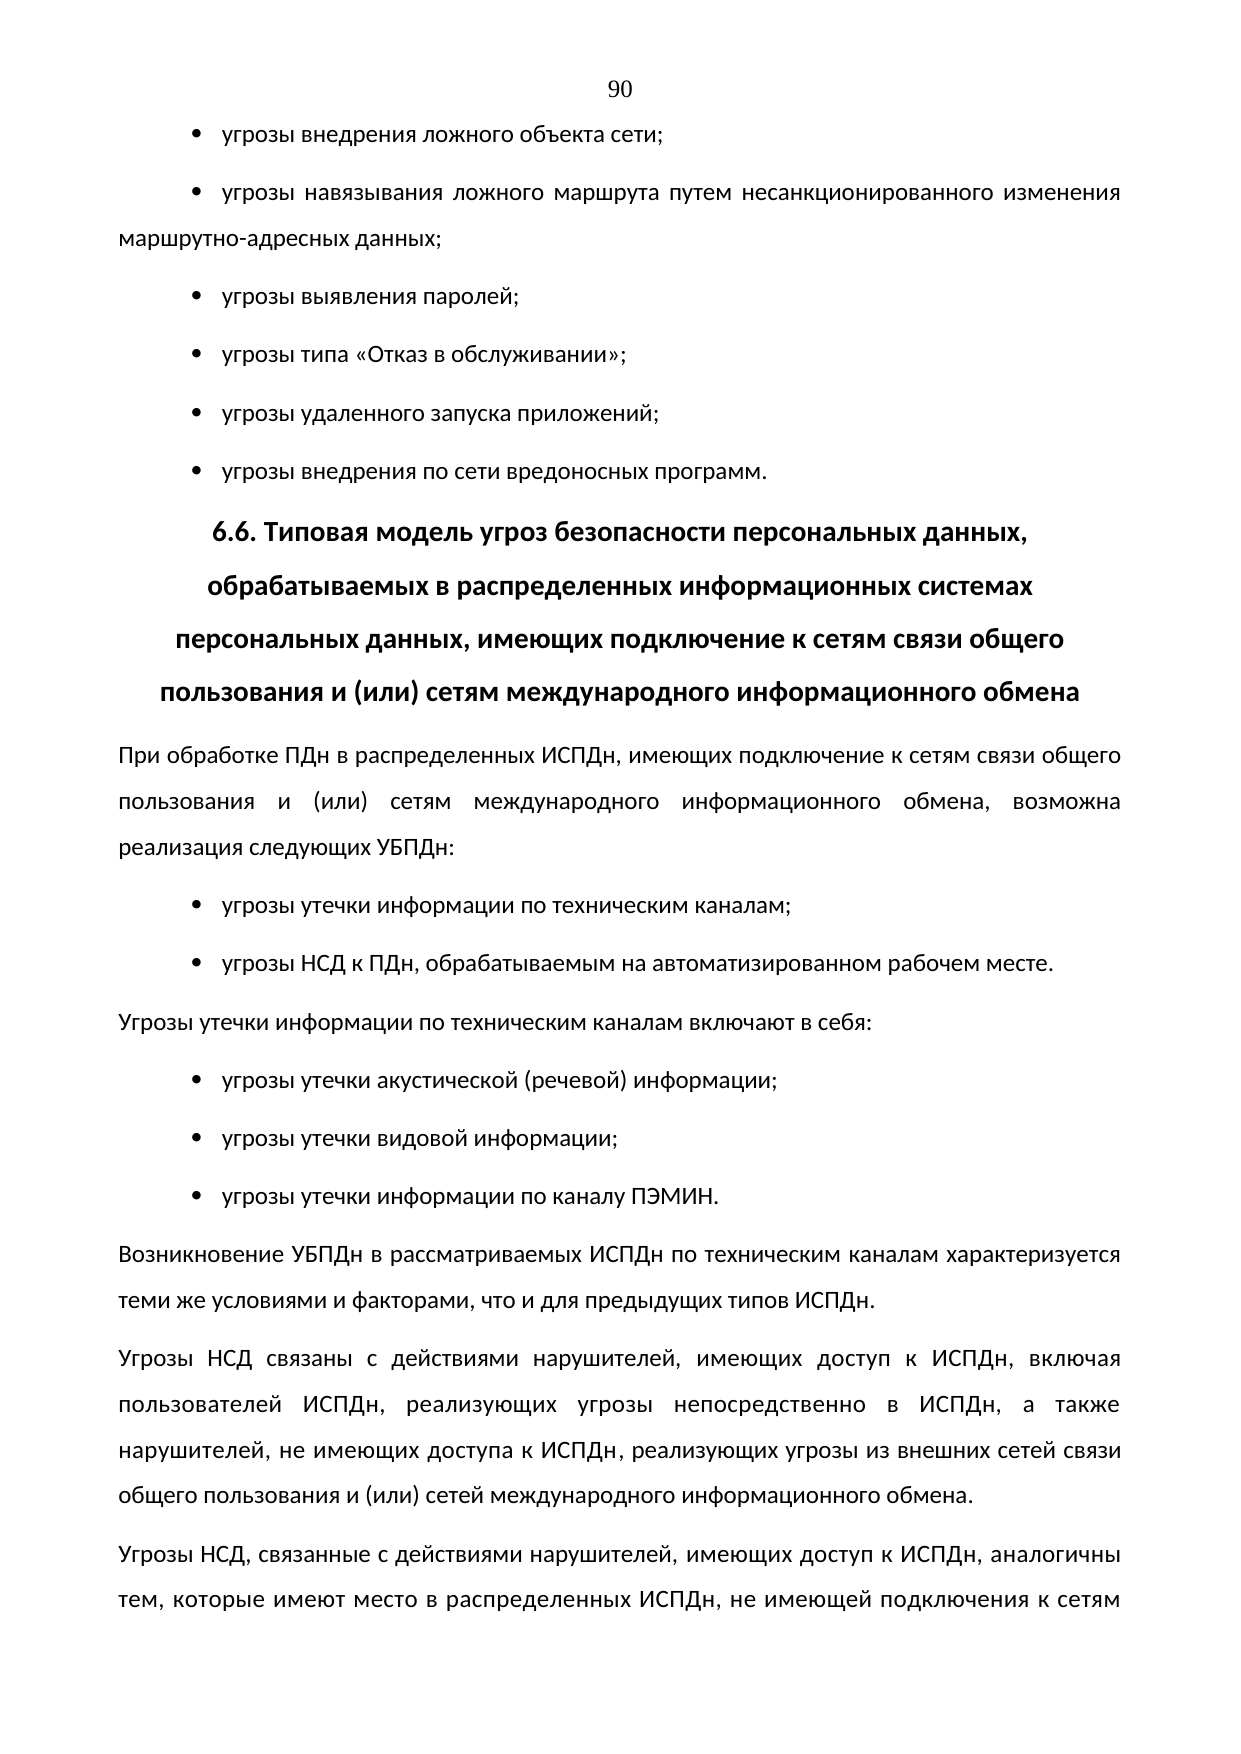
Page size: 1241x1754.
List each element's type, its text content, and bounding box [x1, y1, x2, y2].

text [118, 1538, 1122, 1614]
list угрозы утечки акустической (речевой) информации; [118, 1064, 1122, 1094]
list угрозы выявления паролей; [118, 280, 1122, 311]
list угрозы удаленного запуска приложений; [118, 397, 1122, 427]
list угрозы НСД к ПДн, обрабатываемым на автоматизированном рабочем месте. [118, 947, 1122, 978]
list угрозы утечки информации по техническим каналам; [118, 889, 1122, 920]
list угрозы утечки видовой информации; [118, 1122, 1122, 1153]
list угрозы навязывания ложного маршрута путем несанкционированного изменения маршрутно-адресных данных; [118, 176, 1122, 253]
text 6.6. Типовая модель угроз безопасности персональных данных, обрабатываемых в распределенных информационных системах персональных данных, имеющих подключение к сетям связи общего пользования и (или) сетям международного информационного обмена [118, 513, 1122, 709]
list угрозы внедрения ложного объекта сети; [118, 118, 1122, 149]
text Угрозы утечки информации по техническим каналам включают в себя: [118, 1006, 1122, 1036]
list угрозы типа «Отказ в обслуживании»; [118, 338, 1122, 369]
text Угрозы НСД связаны с действиями нарушителей, имеющих доступ к ИСПДн, включая пользователей ИСПДн, реализующих угрозы непосредственно в ИСПДн, а также нарушителей, не имеющих доступа к ИСПДн, реализующих угрозы из внешних сетей связи общего пользования и (или) сетей международного информационного обмена. [118, 1342, 1122, 1510]
list угрозы утечки информации по каналу ПЭМИН. [118, 1180, 1122, 1211]
text При обработке ПДн в распределенных ИСПДн, имеющих подключение к сетям связи общего пользования и (или) сетям международного информационного обмена, возможна реализация следующих УБПДн: [118, 739, 1122, 861]
text Возникновение УБПДн в рассматриваемых ИСПДн по техническим каналам характеризуется теми же условиями и факторами, что и для предыдущих типов ИСПДн. [118, 1238, 1122, 1315]
list угрозы внедрения по сети вредоносных программ. [118, 455, 1122, 486]
